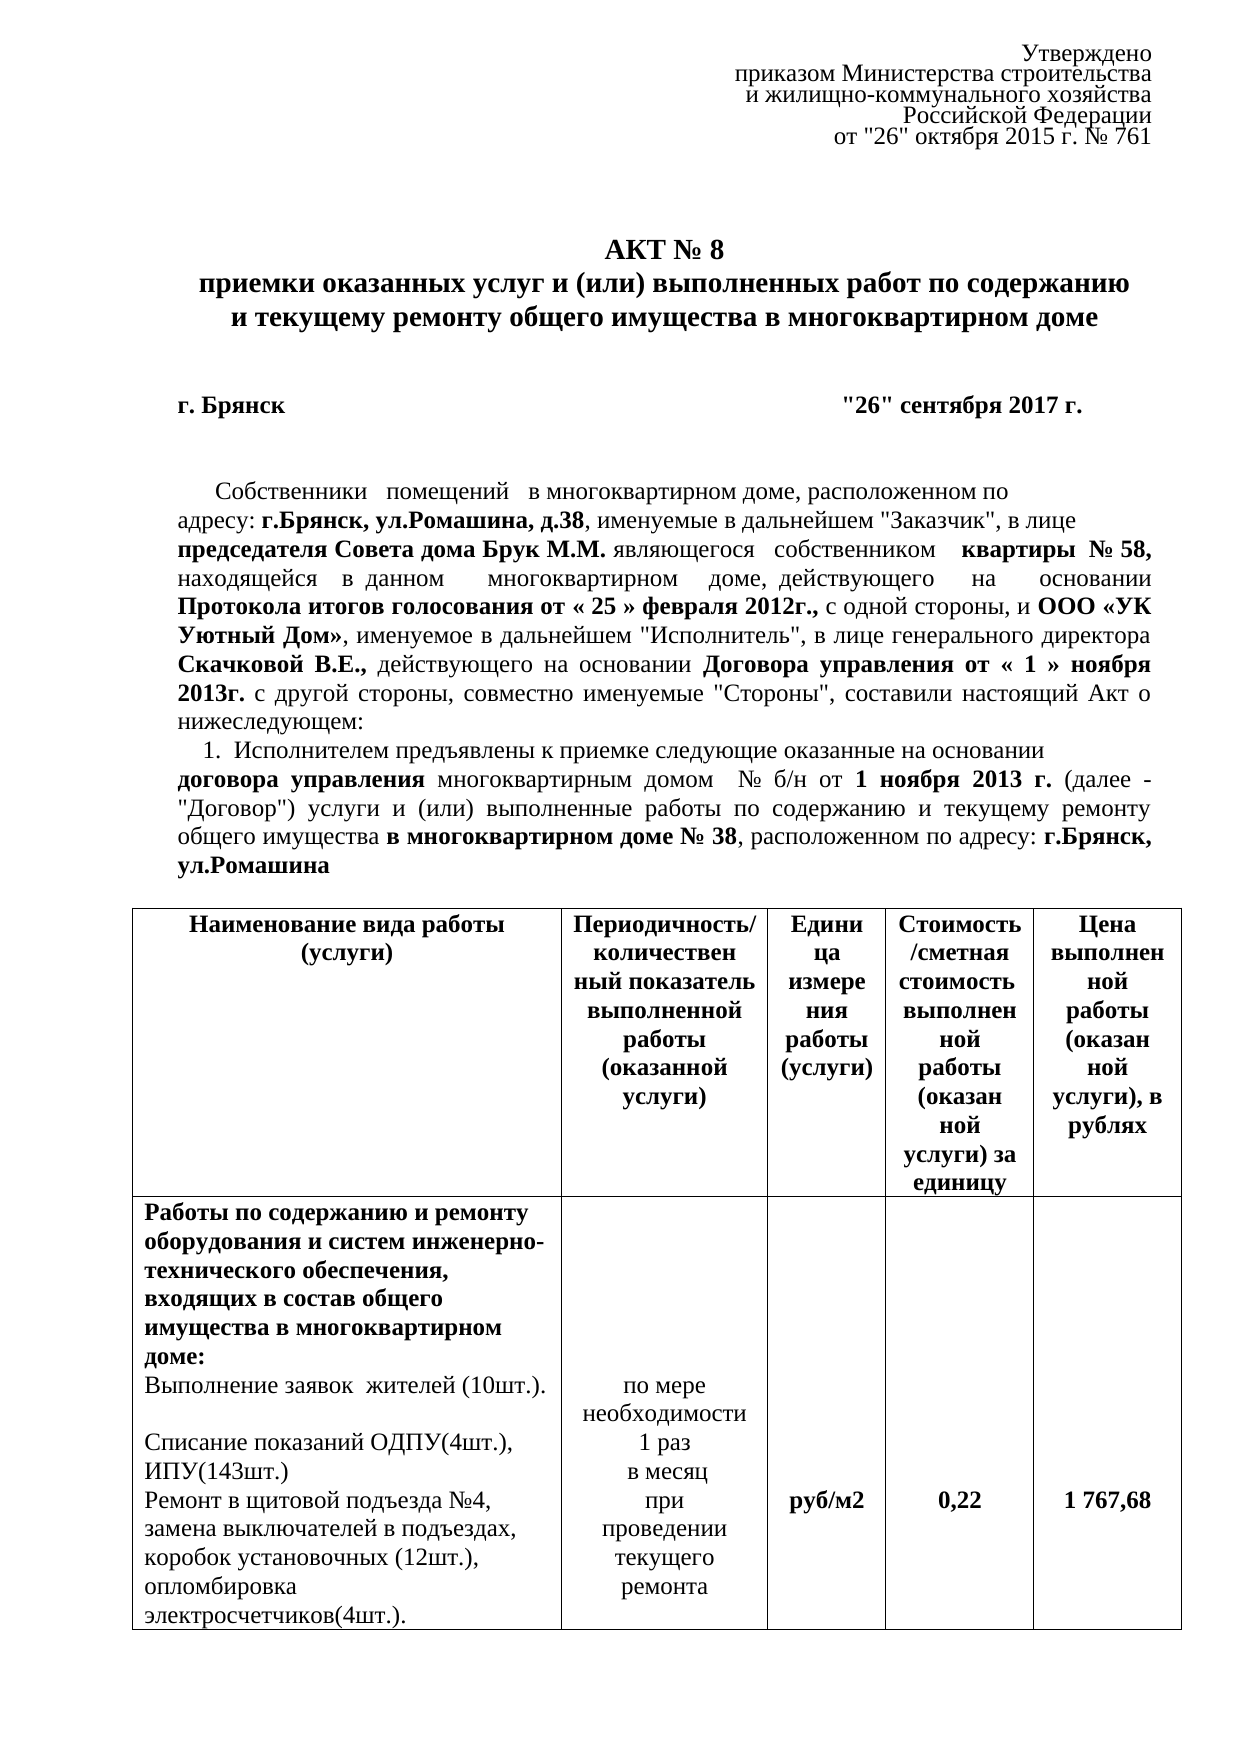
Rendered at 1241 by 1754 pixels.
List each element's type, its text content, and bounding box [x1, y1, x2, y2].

text г. Брянск "26" сентября 2017 г. [177, 390, 1152, 419]
table_header Едини ца измере ния работы (услуги) [768, 909, 885, 1196]
table_cell 1 767,68 [1034, 1197, 1181, 1628]
text адресу: г.Брянск, ул.Ромашина, д.38, именуемые в дальнейшем "Заказчик", в лице [177, 505, 1152, 534]
text договора управления многоквартирным домом № б/н от 1 ноября 2013 г. (далее - "Договор") услуги и (или) выполненные работы по содержанию и текущему ремонту общего имущества в многоквартирном доме № 38, расположенном по адресу: г.Брянск, ул.Ромашина [177, 764, 1152, 879]
text и жилищно-коммунального хозяйства [177, 86, 1152, 107]
table_cell 0,22 [886, 1197, 1033, 1628]
table_cell Работы по содержанию и ремонту оборудования и систем инженерно-технического обеспечения, входящих в состав общего имущества в многоквартирном доме: Выполнение заявок жителей (10шт.). Списание показаний ОДПУ(4шт.), ИПУ(143шт.) Ремонт в щитовой подъезда №4, замена выключателей в подъездах, коробок установочных (12шт.), опломбировка электросчетчиков(4шт.). [133, 1197, 561, 1628]
text приказом Министерства строительства [177, 65, 1152, 86]
text Собственники помещений в многоквартирном доме, расположенном по [177, 476, 1152, 505]
table_cell по мере необходимости 1 раз в месяц при проведении текущего ремонта [562, 1197, 767, 1628]
text Утверждено [177, 44, 1152, 65]
text Российской Федерации [177, 107, 1152, 128]
table_header Цена выполненной работы (оказан ной услуги), в рублях [1034, 909, 1181, 1196]
text АКТ № 8 [177, 232, 1152, 266]
text председателя Совета дома Брук М.М. являющегося собственником квартиры № 58, находящейся в данном многоквартирном доме, действующего на основании Протокола итогов голосования от « 25 » февраля 2012г., с одной стороны, и ООО «УК Уютный Дом», именуемое в дальнейшем "Исполнитель", в лице генерального директора Скачковой В.Е., действующего на основании Договора управления от « 1 » ноября 2013г. с другой стороны, совместно именуемые "Стороны", составили настоящий Акт о нижеследующем: [177, 534, 1152, 735]
table_header Стоимость/сметная стоимость выполненной работы (оказан ной услуги) за единицу [886, 909, 1033, 1196]
table_header Периодичность/количествен ный показатель выполненной работы (оказанной услуги) [562, 909, 767, 1196]
text 1. Исполнителем предъявлены к приемке следующие оказанные на основании [177, 735, 1152, 764]
table_cell руб/м2 [768, 1197, 885, 1628]
text от "26" октября 2015 г. № 761 [177, 128, 1152, 148]
table_header Наименование вида работы (услуги) [133, 909, 561, 1196]
text приемки оказанных услуг и (или) выполненных работ по содержанию [177, 266, 1152, 299]
text и текущему ремонту общего имущества в многоквартирном доме [177, 299, 1152, 333]
